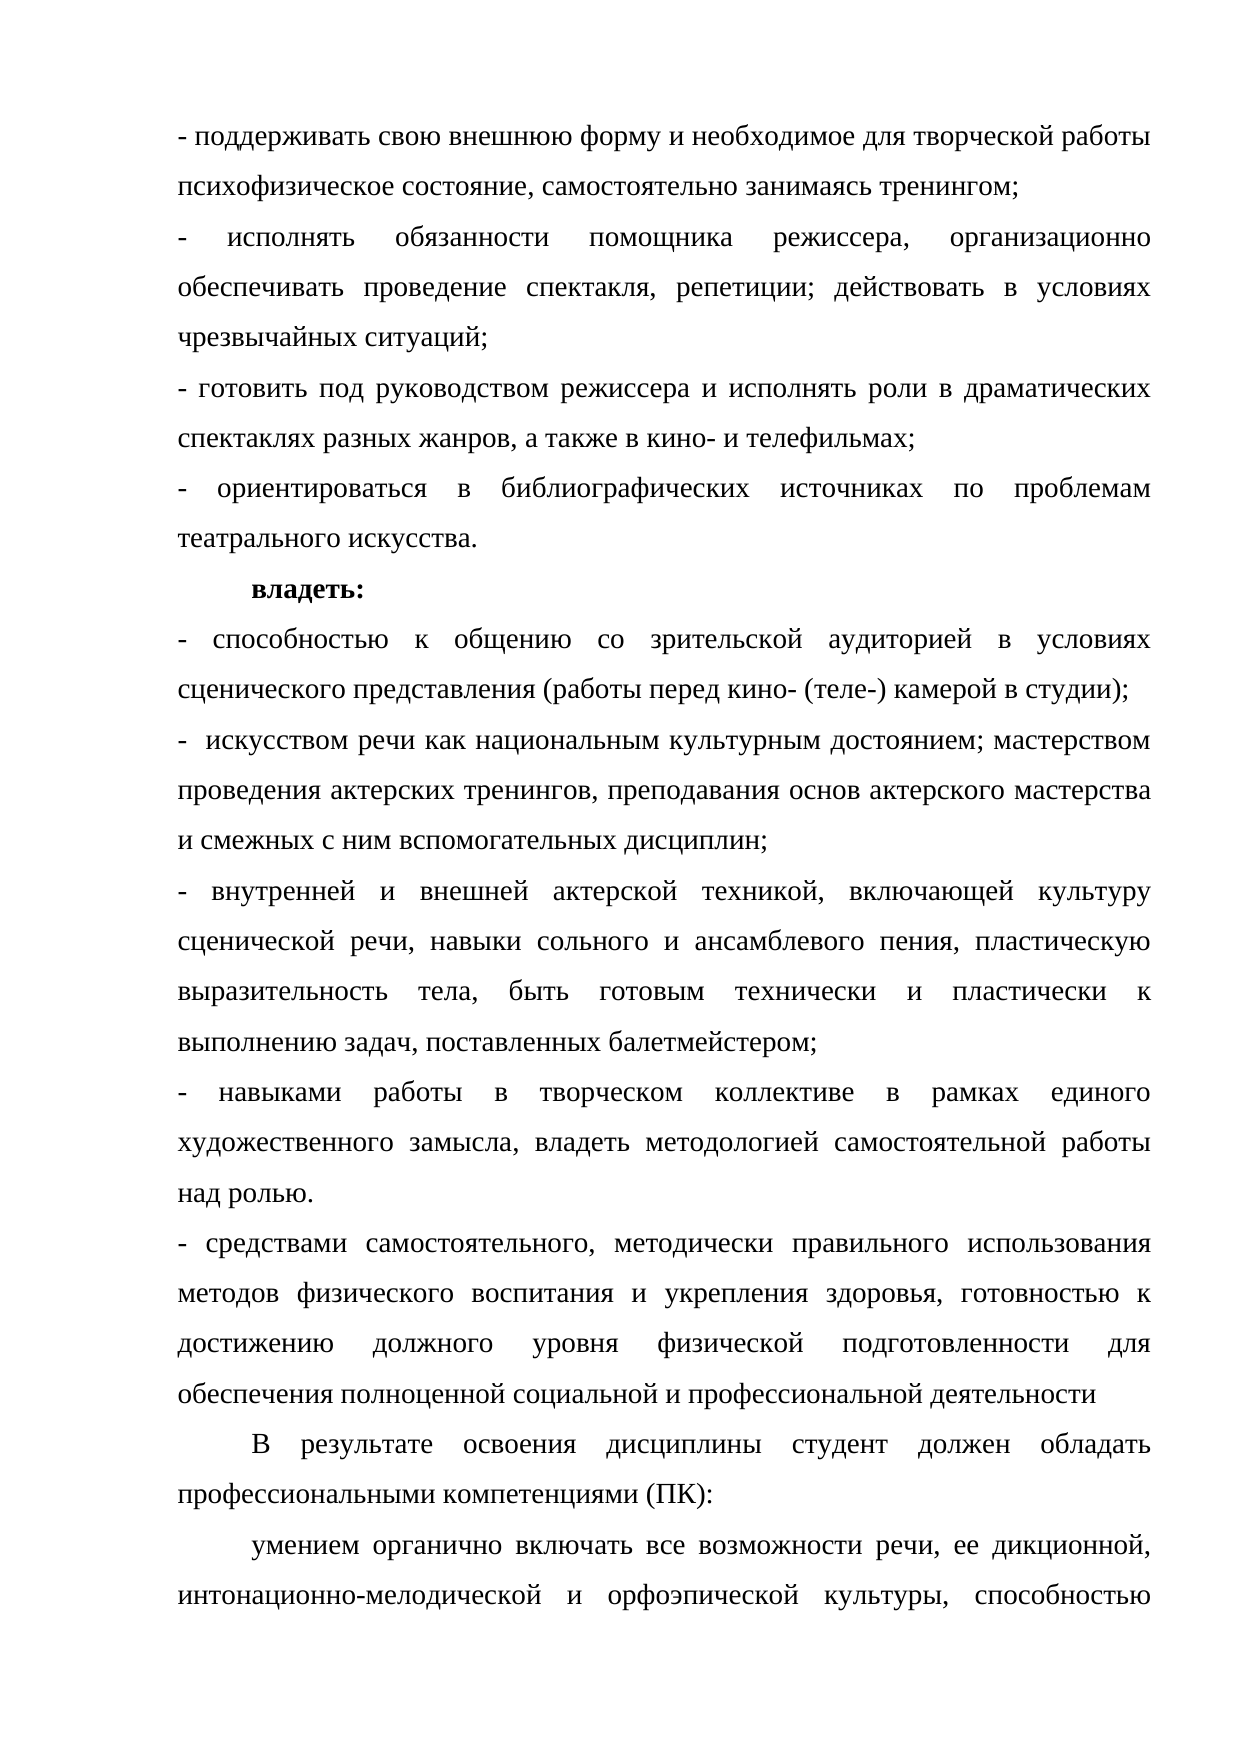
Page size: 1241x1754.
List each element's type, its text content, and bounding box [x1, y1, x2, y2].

text - ориентироваться в библиографических источниках по проблемам театрального искусства. [177, 470, 1152, 554]
text - поддерживать свою внешнюю форму и необходимое для творческой работы психофизическое состояние, самостоятельно занимаясь тренингом; [177, 118, 1152, 202]
text - способностью к общению со зрительской аудиторией в условиях сценического представления (работы перед кино- (теле-) камерой в студии); [177, 621, 1152, 705]
text - средствами самостоятельного, методически правильного использования методов физического воспитания и укрепления здоровья, готовностью к достижению должного уровня физической подготовленности для обеспечения полноценной социальной и профессиональной деятельности [177, 1225, 1152, 1409]
text - искусством речи как национальным культурным достоянием; мастерством проведения актерских тренингов, преподавания основ актерского мастерства и смежных с ним вспомогательных дисциплин; [177, 722, 1152, 856]
text владеть: [177, 571, 1152, 604]
text - внутренней и внешней актерской техникой, включающей культуру сценической речи, навыки сольного и ансамблевого пения, пластическую выразительность тела, быть готовым технически и пластически к выполнению задач, поставленных балетмейстером; [177, 873, 1152, 1057]
text - навыками работы в творческом коллективе в рамках единого художественного замысла, владеть методологией самостоятельной работы над ролью. [177, 1074, 1152, 1208]
text - готовить под руководством режиссера и исполнять роли в драматических спектаклях разных жанров, а также в кино- и телефильмах; [177, 370, 1152, 453]
text В результате освоения дисциплины студент должен обладать профессиональными компетенциями (ПК): [177, 1426, 1152, 1510]
text - исполнять обязанности помощника режиссера, организационно обеспечивать проведение спектакля, репетиции; действовать в условиях чрезвычайных ситуаций; [177, 219, 1152, 353]
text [177, 1527, 1152, 1611]
